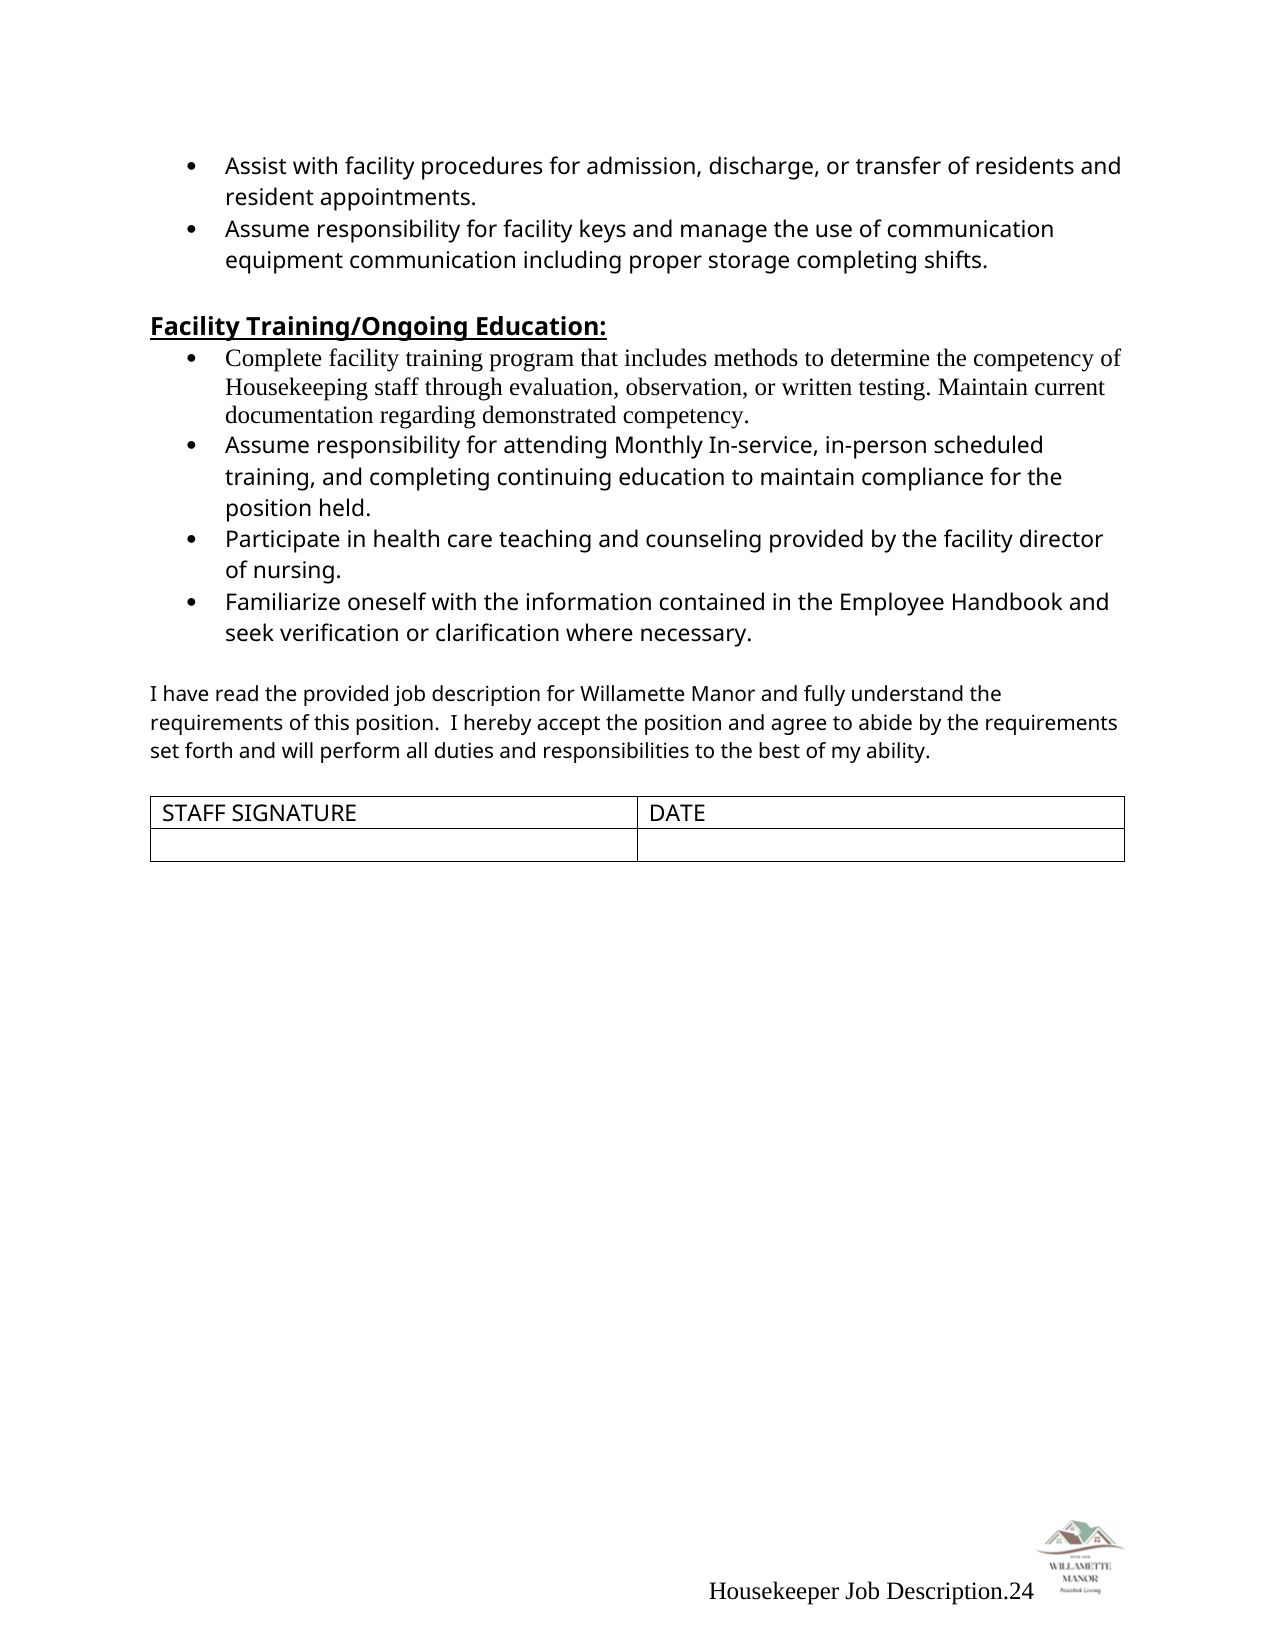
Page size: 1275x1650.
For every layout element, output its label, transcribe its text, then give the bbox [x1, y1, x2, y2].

list Assume responsibility for attending Monthly In-service, in-person scheduled training, and completing continuing education to maintain compliance for the position held. [187, 429, 1125, 523]
text I have read the provided job description for Willamette Manor and fully understand the requirements of this position. I hereby accept the position and agree to abide by the requirements set forth and will perform all duties and responsibilities to the best of my ability. [150, 679, 1125, 765]
list Assist with facility procedures for admission, discharge, or transfer of residents and resident appointments. [187, 150, 1125, 212]
list Participate in health care teaching and counseling provided by the facility director of nursing. [187, 523, 1125, 586]
table_header STAFF SIGNATURE [151, 797, 637, 828]
list Familiarize oneself with the information contained in the Employee Handbook and seek verification or clarification where necessary. [187, 586, 1125, 648]
text Facility Training/Ongoing Education: [150, 309, 1125, 343]
table_cell [638, 829, 1124, 861]
list Complete facility training program that includes methods to determine the competency of Housekeeping staff through evaluation, observation, or written testing. Maintain current documentation regarding demonstrated competency. [187, 343, 1125, 429]
table_header DATE [638, 797, 1124, 828]
picture [1034, 1508, 1125, 1600]
list Assume responsibility for facility keys and manage the use of communication equipment communication including proper storage completing shifts. [187, 212, 1125, 275]
table_cell [151, 829, 637, 861]
